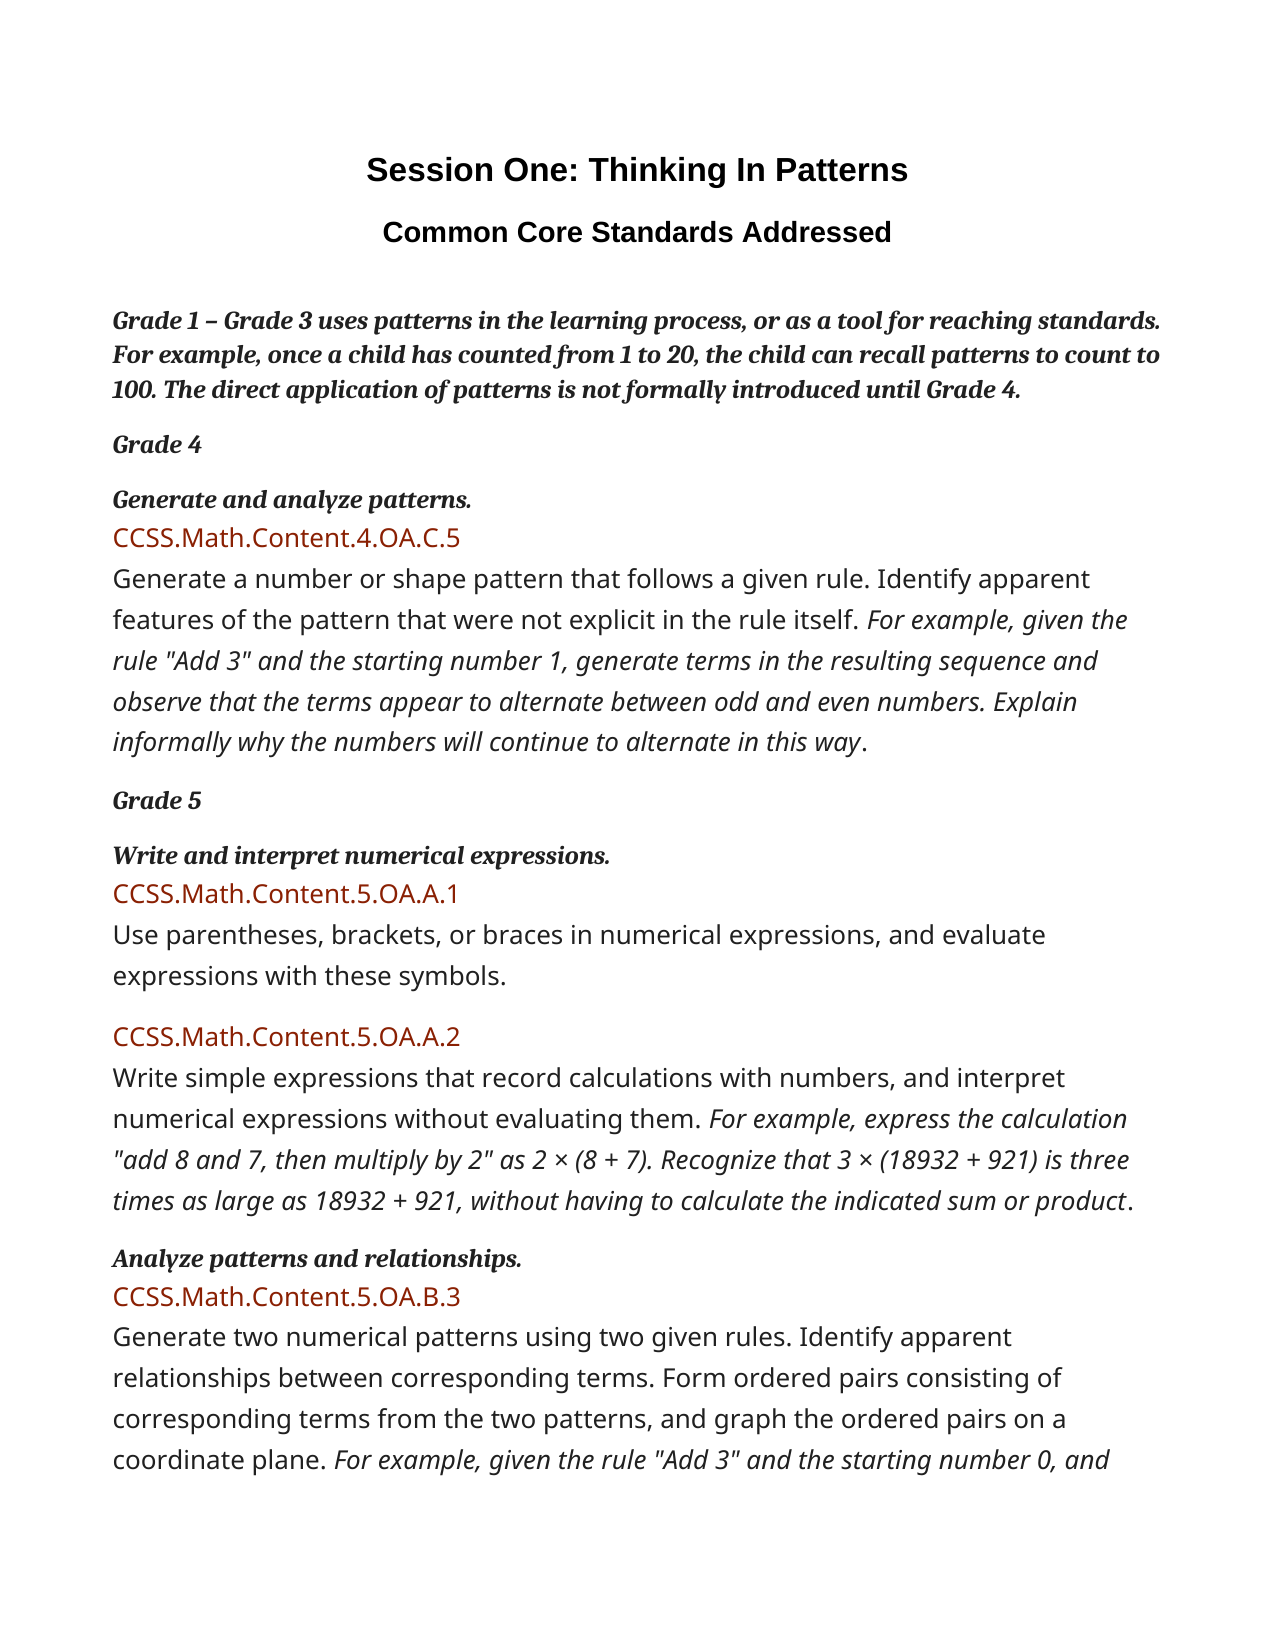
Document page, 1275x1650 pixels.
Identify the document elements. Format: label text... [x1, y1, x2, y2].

subtitle Analyze patterns and relationships. [112, 1244, 1162, 1274]
text Common Core Standards Addressed [112, 215, 1162, 281]
subtitle Grade 5 [112, 786, 1162, 816]
subtitle Write and interpret numerical expressions. [112, 841, 1162, 871]
subtitle Generate and analyze patterns. [112, 485, 1162, 515]
subtitle Grade 4 [112, 430, 1162, 460]
text CCSS.Math.Content.5.OA.A.1 Use parentheses, brackets, or braces in numerical expressions, and evaluate expressions with these symbols. [112, 875, 1162, 993]
text CCSS.Math.Content.5.OA.A.2 Write simple expressions that record calculations with numbers, and interpret numerical expressions without evaluating them. For example, express the calculation "add 8 and 7, then multiply by 2" as 2 × (8 + 7). Recognize that 3 × (18932 + 921) is three times as large as 18932 + 921, without having to calculate the indicated sum or product. [112, 1019, 1162, 1218]
subtitle Grade 1 – Grade 3 uses patterns in the learning process, or as a tool for reaching standards. For example, once a child has counted from 1 to 20, the child can recall patterns to count to 100. The direct application of patterns is not formally introduced until Grade 4. [112, 306, 1162, 405]
text Session One: Thinking In Patterns [112, 150, 1162, 188]
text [112, 1278, 1162, 1477]
text CCSS.Math.Content.4.OA.C.5 Generate a number or shape pattern that follows a given rule. Identify apparent features of the pattern that were not explicit in the rule itself. For example, given the rule "Add 3" and the starting number 1, generate terms in the resulting sequence and observe that the terms appear to alternate between odd and even numbers. Explain informally why the numbers will continue to alternate in this way. [112, 520, 1162, 759]
